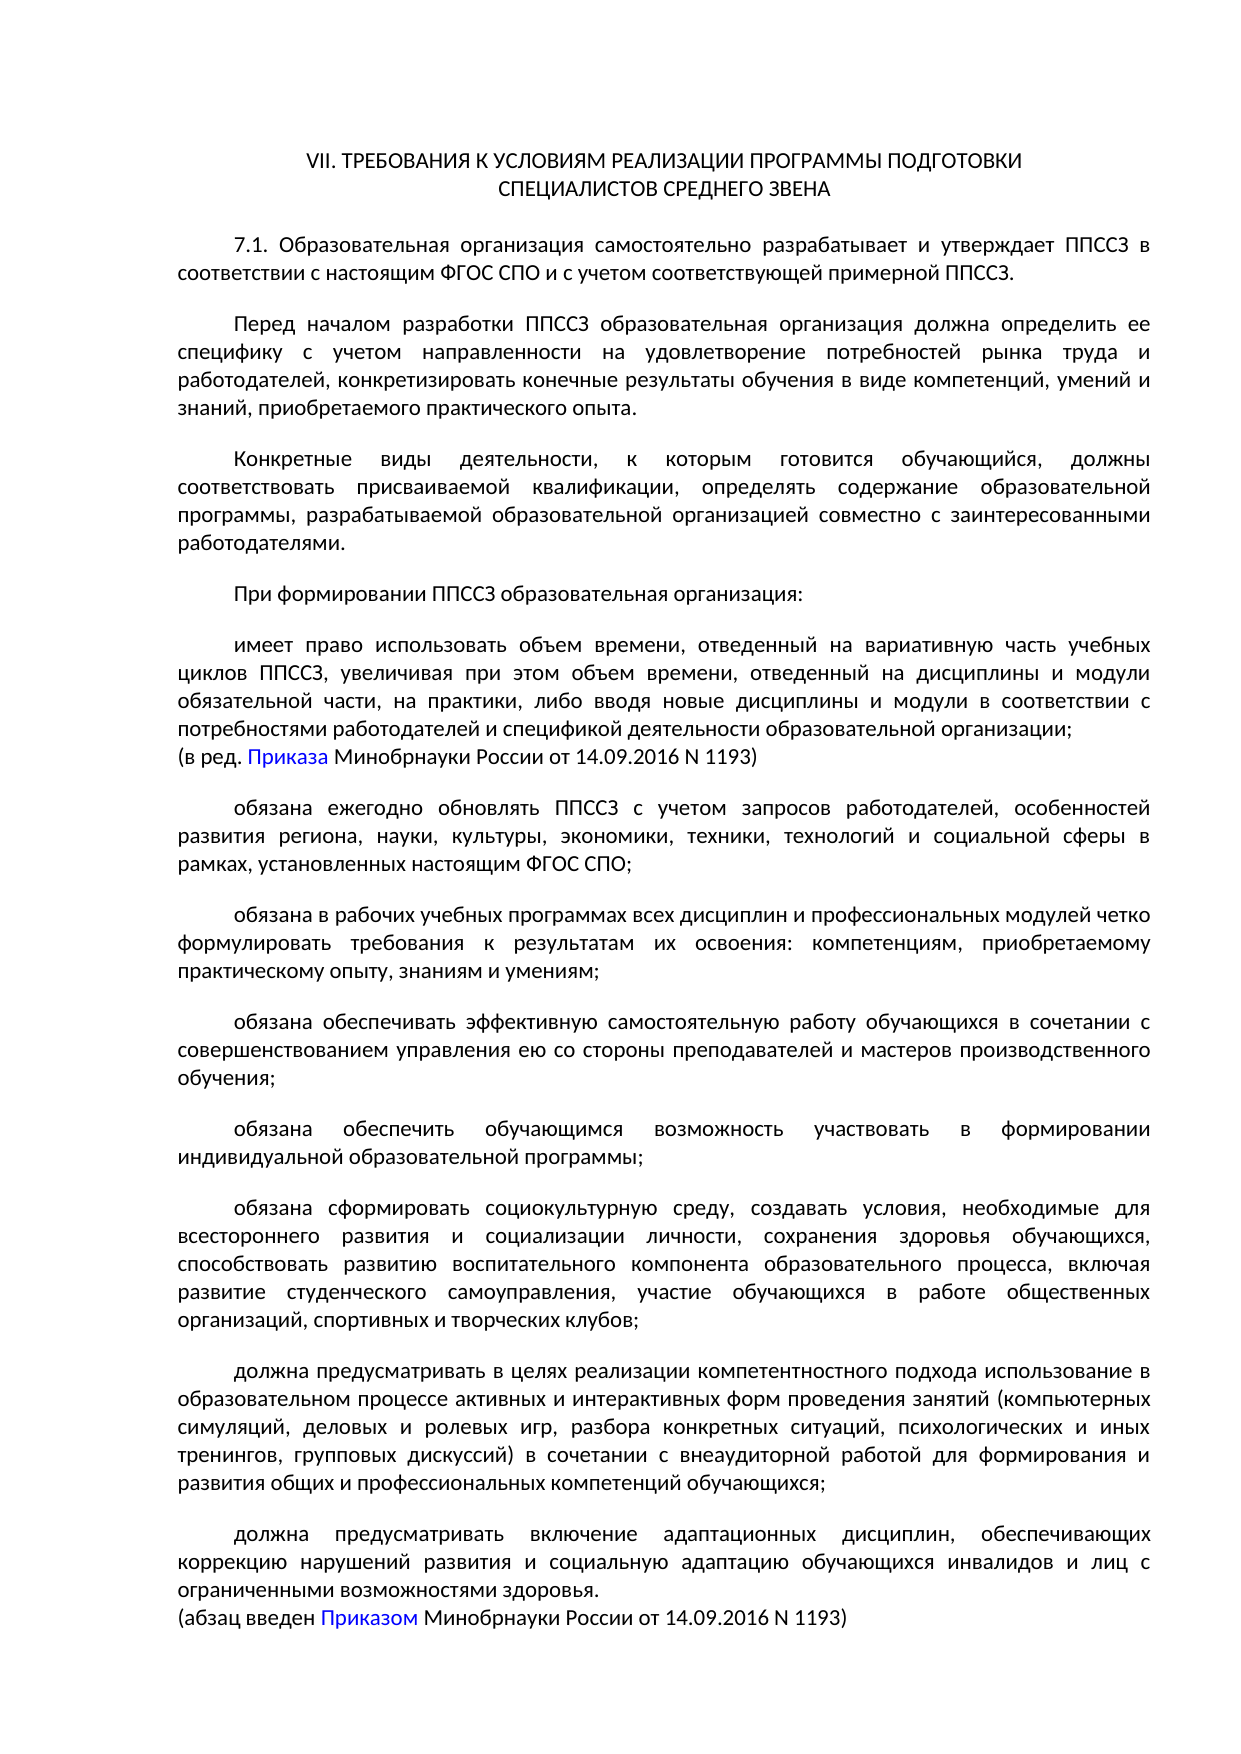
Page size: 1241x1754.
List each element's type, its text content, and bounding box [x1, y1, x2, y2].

text СПЕЦИАЛИСТОВ СРЕДНЕГО ЗВЕНА [177, 174, 1152, 202]
text (абзац введен Приказом Минобрнауки России от 14.09.2016 N 1193) [177, 1603, 1152, 1631]
text VII. ТРЕБОВАНИЯ К УСЛОВИЯМ РЕАЛИЗАЦИИ ПРОГРАММЫ ПОДГОТОВКИ [177, 146, 1152, 174]
text обязана обеспечить обучающимся возможность участвовать в формировании индивидуальной образовательной программы; [177, 1114, 1152, 1170]
text обязана сформировать социокультурную среду, создавать условия, необходимые для всестороннего развития и социализации личности, сохранения здоровья обучающихся, способствовать развитию воспитательного компонента образовательного процесса, включая развитие студенческого самоуправления, участие обучающихся в работе общественных организаций, спортивных и творческих клубов; [177, 1193, 1152, 1333]
text должна предусматривать в целях реализации компетентностного подхода использование в образовательном процессе активных и интерактивных форм проведения занятий (компьютерных симуляций, деловых и ролевых игр, разбора конкретных ситуаций, психологических и иных тренингов, групповых дискуссий) в сочетании с внеаудиторной работой для формирования и развития общих и профессиональных компетенций обучающихся; [177, 1356, 1152, 1496]
text обязана ежегодно обновлять ППССЗ с учетом запросов работодателей, особенностей развития региона, науки, культуры, экономики, техники, технологий и социальной сферы в рамках, установленных настоящим ФГОС СПО; [177, 793, 1152, 877]
text имеет право использовать объем времени, отведенный на вариативную часть учебных циклов ППССЗ, увеличивая при этом объем времени, отведенный на дисциплины и модули обязательной части, на практики, либо вводя новые дисциплины и модули в соответствии с потребностями работодателей и спецификой деятельности образовательной организации; [177, 630, 1152, 742]
text должна предусматривать включение адаптационных дисциплин, обеспечивающих коррекцию нарушений развития и социальную адаптацию обучающихся инвалидов и лиц с ограниченными возможностями здоровья. [177, 1519, 1152, 1603]
text обязана в рабочих учебных программах всех дисциплин и профессиональных модулей четко формулировать требования к результатам их освоения: компетенциям, приобретаемому практическому опыту, знаниям и умениям; [177, 900, 1152, 984]
text Конкретные виды деятельности, к которым готовится обучающийся, должны соответствовать присваиваемой квалификации, определять содержание образовательной программы, разрабатываемой образовательной организацией совместно с заинтересованными работодателями. [177, 444, 1152, 556]
text (в ред. Приказа Минобрнауки России от 14.09.2016 N 1193) [177, 742, 1152, 770]
text Перед началом разработки ППССЗ образовательная организация должна определить ее специфику с учетом направленности на удовлетворение потребностей рынка труда и работодателей, конкретизировать конечные результаты обучения в виде компетенций, умений и знаний, приобретаемого практического опыта. [177, 309, 1152, 421]
text 7.1. Образовательная организация самостоятельно разрабатывает и утверждает ППССЗ в соответствии с настоящим ФГОС СПО и с учетом соответствующей примерной ППССЗ. [177, 230, 1152, 286]
text При формировании ППССЗ образовательная организация: [177, 579, 1152, 607]
text обязана обеспечивать эффективную самостоятельную работу обучающихся в сочетании с совершенствованием управления ею со стороны преподавателей и мастеров производственного обучения; [177, 1007, 1152, 1091]
